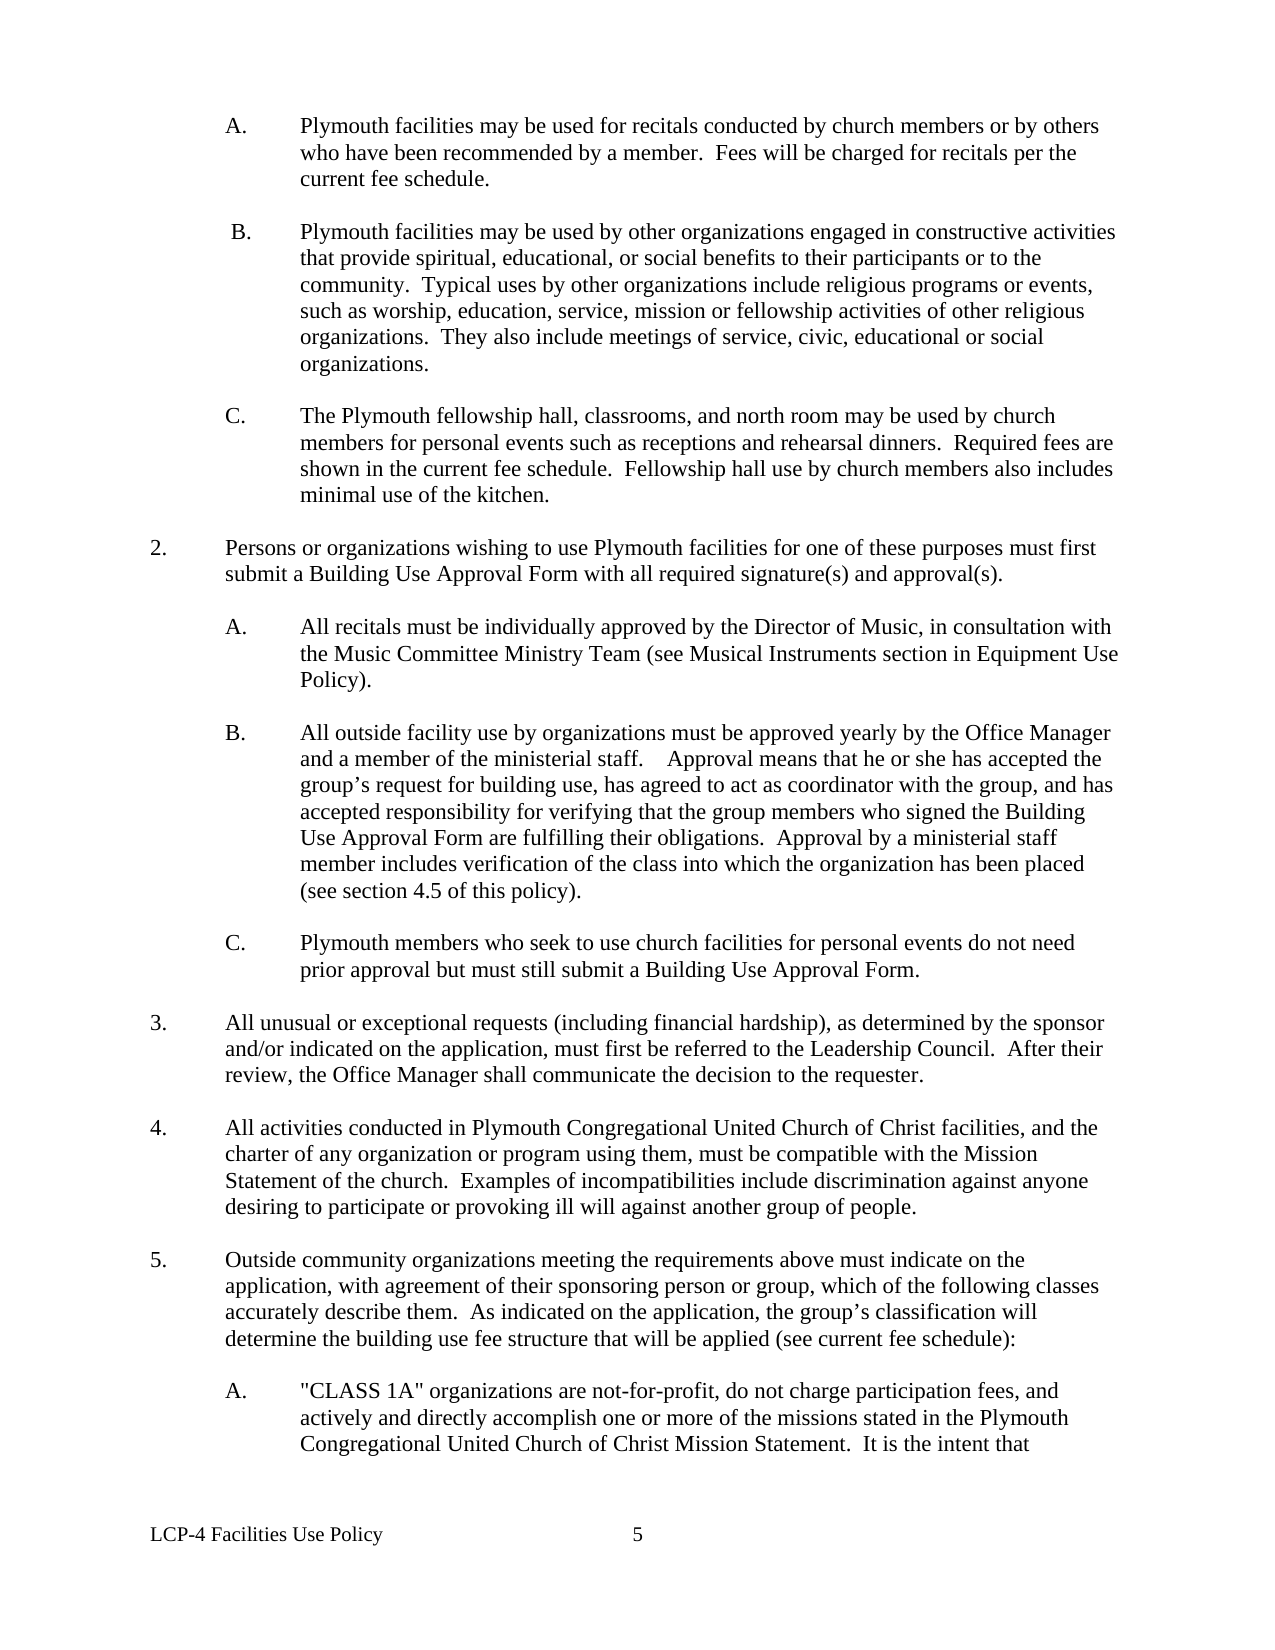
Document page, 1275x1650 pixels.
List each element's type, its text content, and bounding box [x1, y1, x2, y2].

text 3. All unusual or exceptional requests (including financial hardship), as determined by the sponsor and/or indicated on the application, must first be referred to the Leadership Council. After their review, the Office Manager shall communicate the decision to the requester. [150, 1008, 1125, 1088]
text B. All outside facility use by organizations must be approved yearly by the Office Manager and a member of the ministerial staff. Approval means that he or she has accepted the group’s request for building use, has agreed to act as coordinator with the group, and has accepted responsibility for verifying that the group members who signed the Building Use Approval Form are fulfilling their obligations. Approval by a ministerial staff member includes verification of the class into which the organization has been placed (see section 4.5 of this policy). [225, 719, 1125, 903]
text C. Plymouth members who seek to use church facilities for personal events do not need prior approval but must still submit a Building Use Approval Form. [225, 929, 1125, 982]
text 2. Persons or organizations wishing to use Plymouth facilities for one of these purposes must first submit a Building Use Approval Form with all required signature(s) and approval(s). [150, 534, 1125, 587]
text B. Plymouth facilities may be used by other organizations engaged in constructive activities that provide spiritual, educational, or social benefits to their participants or to the community. Typical uses by other organizations include religious programs or events, such as worship, education, service, mission or fellowship activities of other religious organizations. They also include meetings of service, civic, educational or social organizations. [225, 218, 1125, 376]
text A. All recitals must be individually approved by the Director of Music, in consultation with the Music Committee Ministry Team (see Musical Instruments section in Equipment Use Policy). [225, 613, 1125, 692]
text 5. Outside community organizations meeting the requirements above must indicate on the application, with agreement of their sponsoring person or group, which of the following classes accurately describe them. As indicated on the application, the group’s classification will determine the building use fee structure that will be applied (see current fee schedule): [150, 1246, 1125, 1351]
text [225, 1377, 1125, 1457]
text A. Plymouth facilities may be used for recitals conducted by church members or by others who have been recommended by a member. Fees will be charged for recitals per the current fee schedule. [225, 112, 1125, 192]
text C. The Plymouth fellowship hall, classrooms, and north room may be used by church members for personal events such as receptions and rehearsal dinners. Required fees are shown in the current fee schedule. Fellowship hall use by church members also includes minimal use of the kitchen. [225, 402, 1125, 508]
text 4. All activities conducted in Plymouth Congregational United Church of Christ facilities, and the charter of any organization or program using them, must be compatible with the Mission Statement of the church. Examples of incompatibilities include discrimination against anyone desiring to participate or provoking ill will against another group of people. [150, 1114, 1125, 1219]
